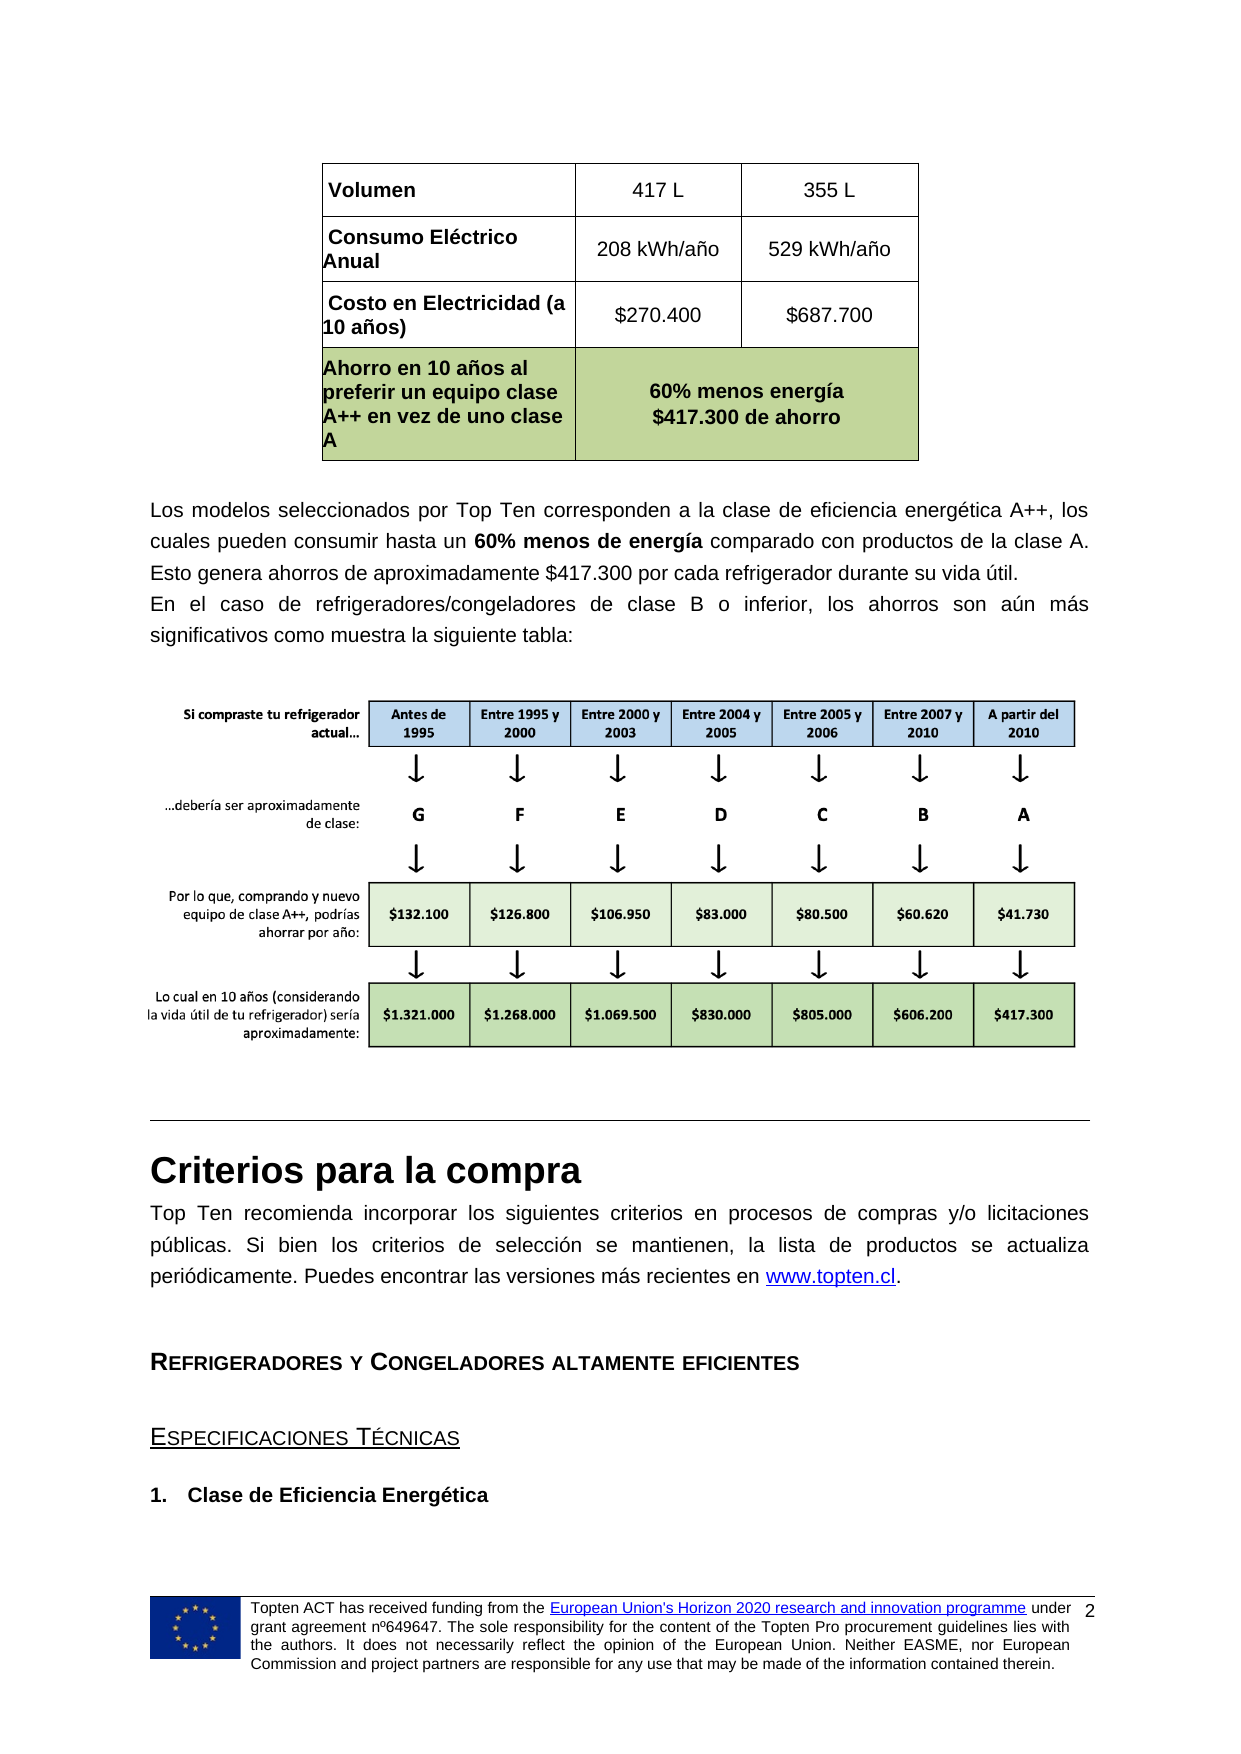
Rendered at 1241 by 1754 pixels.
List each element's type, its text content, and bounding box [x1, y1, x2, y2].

table_cell 355 L [742, 164, 918, 216]
subtitle Criterios para la compra [150, 1158, 1090, 1189]
table_cell $687.700 [742, 282, 918, 347]
table_cell 208 kWh/año [576, 217, 741, 281]
table_cell 60% menos energía $417.300 de ahorro [576, 348, 918, 460]
table_cell Volumen [323, 164, 575, 216]
table_cell 417 L [576, 164, 741, 216]
text Los modelos seleccionados por Top Ten corresponden a la clase de eficiencia energética A++, los cuales pueden consumir hasta un 60% menos de energía comparado con productos de la clase A. Esto genera ahorros de aproximadamente $417.300 por cada refrigerador durante su vida útil. [150, 493, 1090, 586]
text Especificaciones Técnicas [150, 1421, 1090, 1452]
text Refrigeradores y Congeladores altamente eficientes [150, 1346, 1090, 1377]
table_cell Consumo Eléctrico Anual [323, 217, 575, 281]
text Top Ten recomienda incorporar los siguientes criterios en procesos de compras y/o licitaciones públicas. Si bien los criterios de selección se mantienen, la lista de productos se actualiza periódicamente. Puedes encontrar las versiones más recientes en www.topten.cl. [150, 1196, 1090, 1289]
list Clase de Eficiencia Energética [150, 1477, 1090, 1508]
table_cell Costo en Electricidad (a 10 años) [323, 282, 575, 347]
table_cell Ahorro en 10 años al preferir un equipo clase A++ en vez de uno clase A [323, 348, 575, 460]
table_cell 529 kWh/año [742, 217, 918, 281]
table_cell $270.400 [576, 282, 741, 347]
picture [136, 699, 1077, 1052]
text En el caso de refrigeradores/congeladores de clase B o inferior, los ahorros son aún más significativos como muestra la siguiente tabla: [150, 586, 1090, 649]
picture [150, 1597, 241, 1659]
